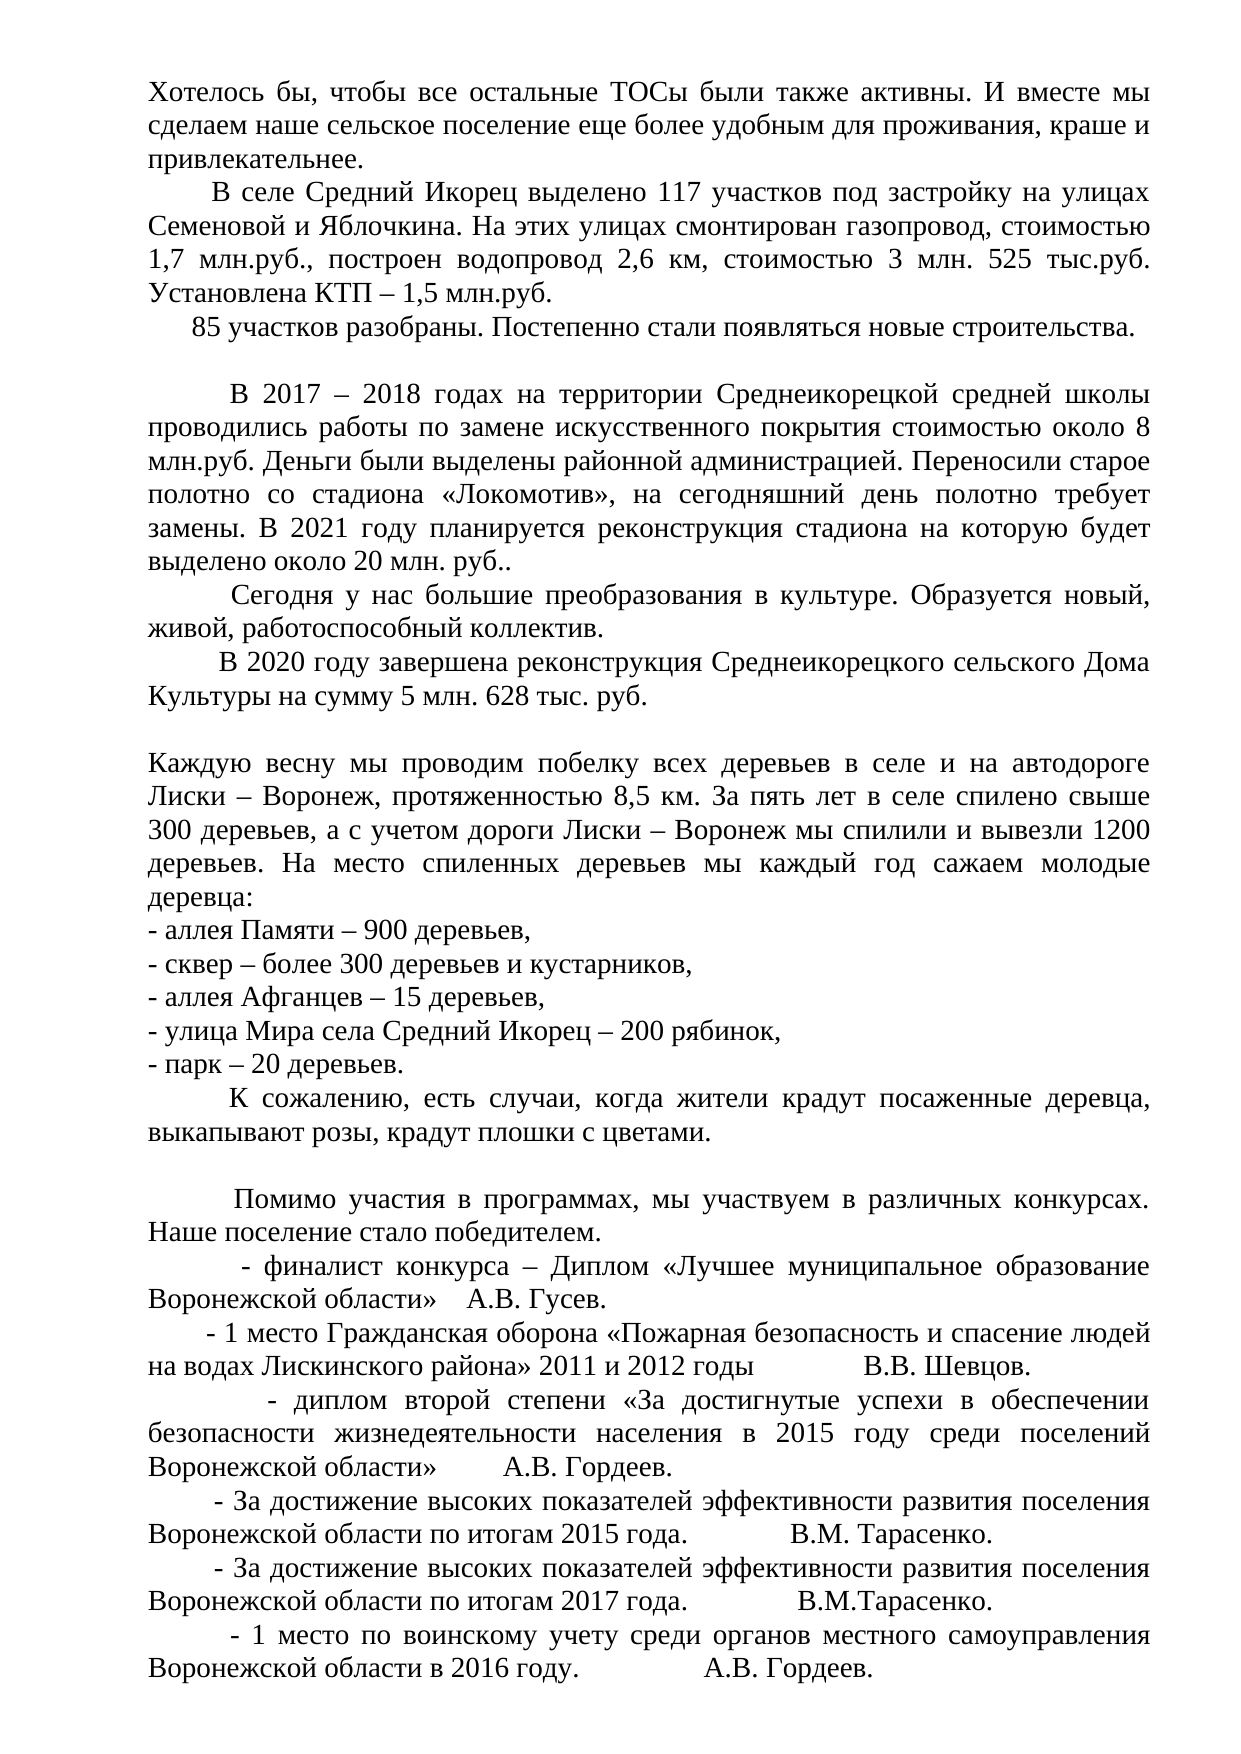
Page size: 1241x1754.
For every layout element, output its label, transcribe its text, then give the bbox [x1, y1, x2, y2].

text - улица Мира села Средний Икорец – 200 рябинок, [148, 1013, 1152, 1047]
text К сожалению, есть случаи, когда жители крадут посаженные деревца, выкапывают розы, крадут плошки с цветами. [148, 1080, 1152, 1147]
text - 1 место Гражданская оборона «Пожарная безопасность и спасение людей на водах Лискинского района» 2011 и 2012 годы В.В. Шевцов. [148, 1315, 1152, 1382]
text - парк – 20 деревьев. [148, 1047, 1152, 1080]
text 85 участков разобраны. Постепенно стали появляться новые строительства. [148, 309, 1152, 342]
text Сегодня у нас большие преобразования в культуре. Образуется новый, живой, работоспособный коллектив. [148, 577, 1152, 644]
text В 2017 – 2018 годах на территории Среднеикорецкой средней школы проводились работы по замене искусственного покрытия стоимостью около 8 млн.руб. Деньги были выделены районной администрацией. Переносили старое полотно со стадиона «Локомотив», на сегодняшний день полотно требует замены. В 2021 году планируется реконструкция стадиона на которую будет выделено около 20 млн. руб.. [148, 376, 1152, 577]
text - аллея Афганцев – 15 деревьев, [148, 979, 1152, 1013]
text - финалист конкурса – Диплом «Лучшее муниципальное образование Воронежской области» А.В. Гусев. [148, 1248, 1152, 1315]
text Каждую весну мы проводим побелку всех деревьев в селе и на автодороге Лиски – Воронеж, протяженностью 8,5 км. За пять лет в селе спилено свыше 300 деревьев, а с учетом дороги Лиски – Воронеж мы спилили и вывезли 1200 деревьев. На место спиленных деревьев мы каждый год сажаем молодые деревца: [148, 745, 1152, 912]
text - 1 место по воинскому учету среди органов местного самоуправления Воронежской области в 2016 году. А.В. Гордеев. [148, 1617, 1152, 1684]
text В 2020 году завершена реконструкция Среднеикорецкого сельского Дома Культуры на сумму 5 млн. 628 тыс. руб. [148, 644, 1152, 711]
text Помимо участия в программах, мы участвуем в различных конкурсах. Наше поселение стало победителем. [148, 1181, 1152, 1248]
text В селе Средний Икорец выделено 117 участков под застройку на улицах Семеновой и Яблочкина. На этих улицах смонтирован газопровод, стоимостью 1,7 млн.руб., построен водопровод 2,6 км, стоимостью 3 млн. 525 тыс.руб. Установлена КТП – 1,5 млн.руб. [148, 174, 1152, 309]
text - За достижение высоких показателей эффективности развития поселения Воронежской области по итогам 2015 года. В.М. Тарасенко. [148, 1483, 1152, 1550]
text - За достижение высоких показателей эффективности развития поселения Воронежской области по итогам 2017 года. В.М.Тарасенко. [148, 1550, 1152, 1617]
text Хотелось бы, чтобы все остальные ТОСы были также активны. И вместе мы сделаем наше сельское поселение еще более удобным для проживания, краше и привлекательнее. [148, 74, 1152, 174]
text - сквер – более 300 деревьев и кустарников, [148, 946, 1152, 979]
text - аллея Памяти – 900 деревьев, [148, 912, 1152, 946]
text - диплом второй степени «За достигнутые успехи в обеспечении безопасности жизнедеятельности населения в 2015 году среди поселений Воронежской области» А.В. Гордеев. [148, 1382, 1152, 1483]
